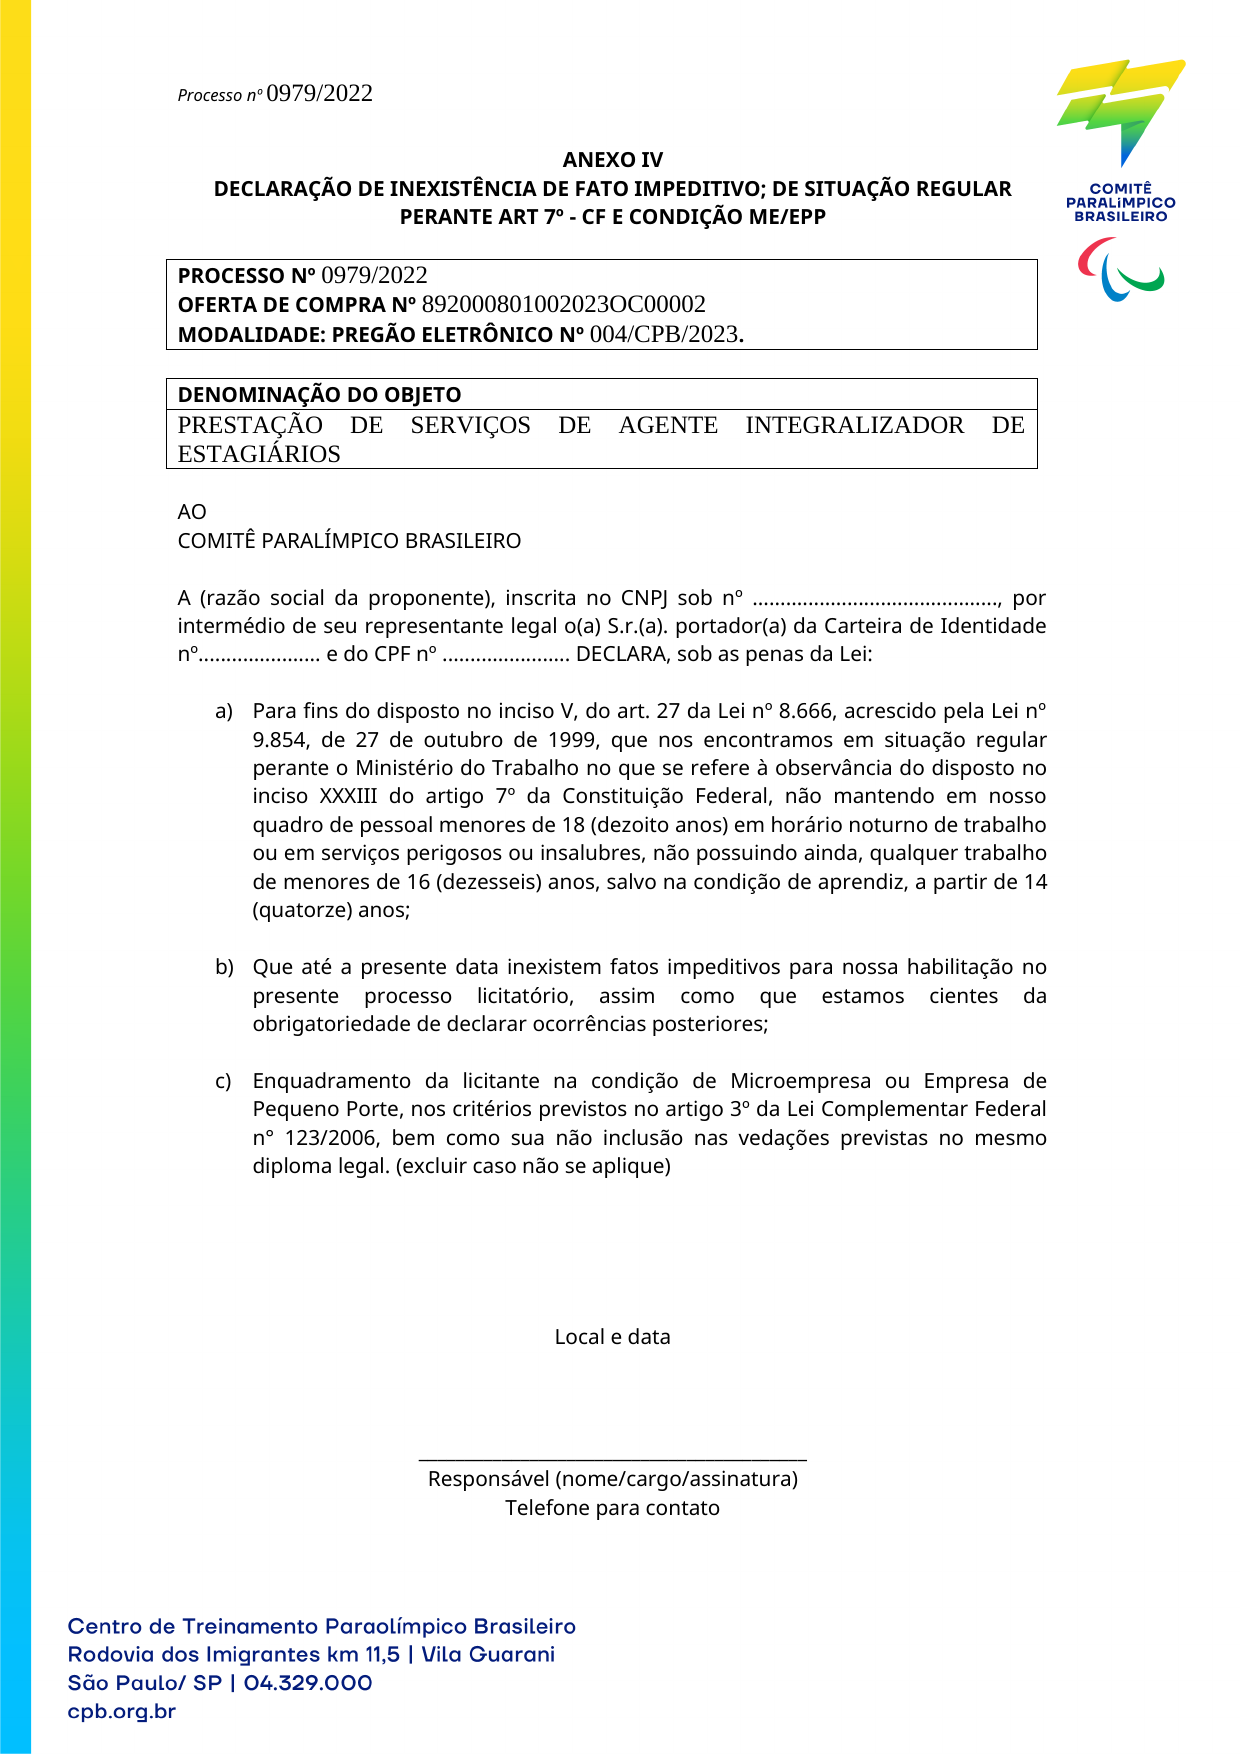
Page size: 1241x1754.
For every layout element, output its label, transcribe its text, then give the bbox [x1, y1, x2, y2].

text AO [177, 497, 1048, 526]
table_cell [167, 410, 1037, 468]
list Para fins do disposto no inciso V, do art. 27 da Lei nº 8.666, acrescido pela Lei nº 9.854, de 27 de outubro de 1999, que nos encontramos em situação regular perante o Ministério do Trabalho no que se refere à observância do disposto no inciso XXXIII do artigo 7º da Constituição Federal, não mantendo em nosso quadro de pessoal menores de 18 (dezoito anos) em horário noturno de trabalho ou em serviços perigosos ou insalubres, não possuindo ainda, qualquer trabalho de menores de 16 (dezesseis) anos, salvo na condição de aprendiz, a partir de 14 (quatorze) anos; [215, 696, 1048, 924]
text __________________________________________ [177, 1436, 1048, 1464]
list Que até a presente data inexistem fatos impeditivos para nossa habilitação no presente processo licitatório, assim como que estamos cientes da obrigatoriedade de declarar ocorrências posteriores; [215, 952, 1048, 1038]
picture [0, 0, 1241, 1754]
text Responsável (nome/cargo/assinatura) [177, 1464, 1048, 1493]
text COMITÊ PARALÍMPICO BRASILEIRO [177, 526, 1048, 554]
text Telefone para contato [177, 1493, 1048, 1521]
text A (razão social da proponente), inscrita no CNPJ sob nº ............................................, por intermédio de seu representante legal o(a) S.r.(a). portador(a) da Carteira de Identidade nº...................... e do CPF nº ....................... DECLARA, sob as penas da Lei: [177, 583, 1048, 668]
text DECLARAÇÃO DE INEXISTÊNCIA DE FATO IMPEDITIVO; DE SITUAÇÃO REGULAR PERANTE ART 7º - CF E CONDIÇÃO ME/EPP [177, 174, 1048, 231]
text ANEXO IV [177, 145, 1048, 174]
text Local e data [177, 1322, 1048, 1350]
list Enquadramento da licitante na condição de Microempresa ou Empresa de Pequeno Porte, nos critérios previstos no artigo 3º da Lei Complementar Federal n° 123/2006, bem como sua não inclusão nas vedações previstas no mesmo diploma legal. (excluir caso não se aplique) [215, 1066, 1048, 1180]
table_header PROCESSO Nº OFERTA DE COMPRA Nº MODALIDADE: PREGÃO ELETRÔNICO Nº . [167, 260, 1037, 348]
table_header DENOMINAÇÃO DO OBJETO [167, 379, 1037, 409]
